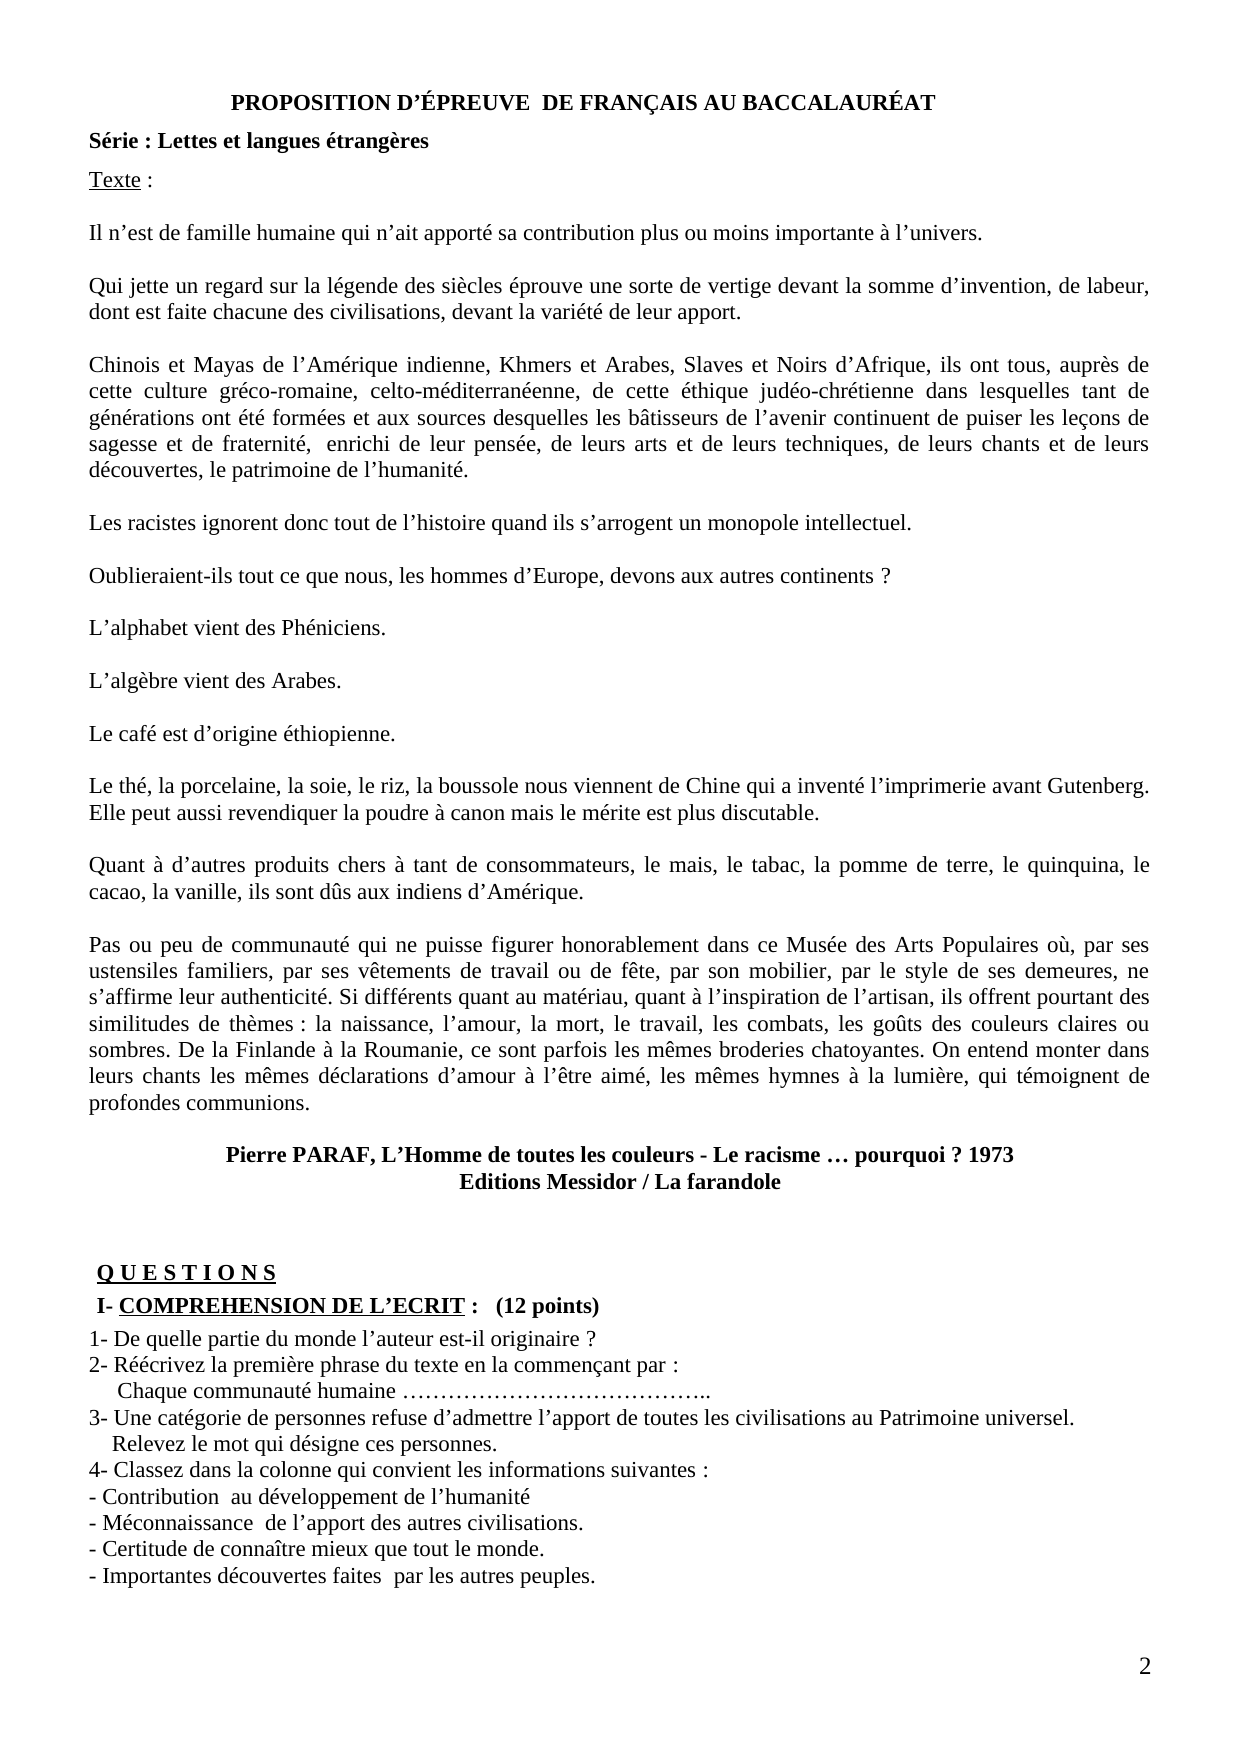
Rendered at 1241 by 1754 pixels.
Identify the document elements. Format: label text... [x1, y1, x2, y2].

text - Importantes découvertes faites par les autres peuples. [89, 1562, 1152, 1588]
text Pas ou peu de communauté qui ne puisse figurer honorablement dans ce Musée des Arts Populaires où, par ses ustensiles familiers, par ses vêtements de travail ou de fête, par son mobilier, par le style de ses demeures, ne s’affirme leur authenticité. Si différents quant au matériau, quant à l’inspiration de l’artisan, ils offrent pourtant des similitudes de thèmes : la naissance, l’amour, la mort, le travail, les combats, les goûts des couleurs claires ou sombres. De à , ce sont parfois les mêmes broderies chatoyantes. On entend monter dans leurs chants les mêmes déclarations d’amour à l’être aimé, les mêmes hymnes à la lumière, qui témoignent de profondes communions. [89, 931, 1152, 1115]
text Quant à d’autres produits chers à tant de consommateurs, le mais, le tabac, la pomme de terre, le quinquina, le cacao, la vanille, ils sont dûs aux indiens d’Amérique. [89, 852, 1152, 904]
text Chaque communauté humaine ………………………………….. [89, 1377, 1152, 1404]
text Relevez le mot qui désigne ces personnes. [89, 1430, 1152, 1456]
text - Méconnaissance de l’apport des autres civilisations. [89, 1509, 1152, 1535]
text Série : Lettes et langues étrangères [89, 127, 1152, 154]
text Les racistes ignorent donc tout de l’histoire quand ils s’arrogent un monopole intellectuel. [89, 509, 1152, 535]
text Le thé, la porcelaine, la soie, le riz, la boussole nous viennent de Chine qui a inventé l’imprimerie avant Gutenberg. Elle peut aussi revendiquer la poudre à canon mais le mérite est plus discutable. [89, 772, 1152, 825]
text Oublieraient-ils tout ce que nous, les hommes d’Europe, devons aux autres continents ? [89, 562, 1152, 588]
text Q U E S T I O N S [96, 1259, 1144, 1286]
text Qui jette un regard sur la légende des siècles éprouve une sorte de vertige devant la somme d’invention, de labeur, dont est faite chacune des civilisations, devant la variété de leur apport. [89, 272, 1152, 324]
text 3- Une catégorie de personnes refuse d’admettre l’apport de toutes les civilisations au Patrimoine universel. [89, 1404, 1152, 1430]
text I- COMPREHENSION DE L’ECRIT : (12 points) [96, 1292, 1144, 1318]
text Editions Messidor / La farandole [89, 1168, 1152, 1194]
text Il n’est de famille humaine qui n’ait apporté sa contribution plus ou moins importante à l’univers. [89, 219, 1152, 245]
text - Contribution au développement de l’humanité [89, 1483, 1152, 1509]
text Pierre PARAF, L’Homme de toutes les couleurs - Le racisme … pourquoi ? 1973 [89, 1141, 1152, 1168]
text Texte : [89, 166, 1152, 193]
text 4- Classez dans la colonne qui convient les informations suivantes : [89, 1456, 1152, 1483]
text L’algèbre vient des Arabes. [89, 667, 1152, 693]
text L’alphabet vient des Phéniciens. [89, 614, 1152, 641]
text PROPOSITION D’ÉPREUVE DE FRANÇAIS AU BACCALAURÉAT [74, 89, 1092, 115]
text 1- De quelle partie du monde l’auteur est-il originaire ? [89, 1324, 1152, 1351]
text Chinois et Mayas de l’Amérique indienne, Khmers et Arabes, Slaves et Noirs d’Afrique, ils ont tous, auprès de cette culture gréco-romaine, celto-méditerranéenne, de cette éthique judéo-chrétienne dans lesquelles tant de générations ont été formées et aux sources desquelles les bâtisseurs de l’avenir continuent de puiser les leçons de sagesse et de fraternité, enrichi de leur pensée, de leurs arts et de leurs techniques, de leurs chants et de leurs découvertes, le patrimoine de l’humanité. [89, 351, 1152, 483]
text - Certitude de connaître mieux que tout le monde. [89, 1535, 1152, 1562]
text 2- Réécrivez la première phrase du texte en la commençant par : [89, 1351, 1152, 1377]
text Le café est d’origine éthiopienne. [89, 720, 1152, 746]
